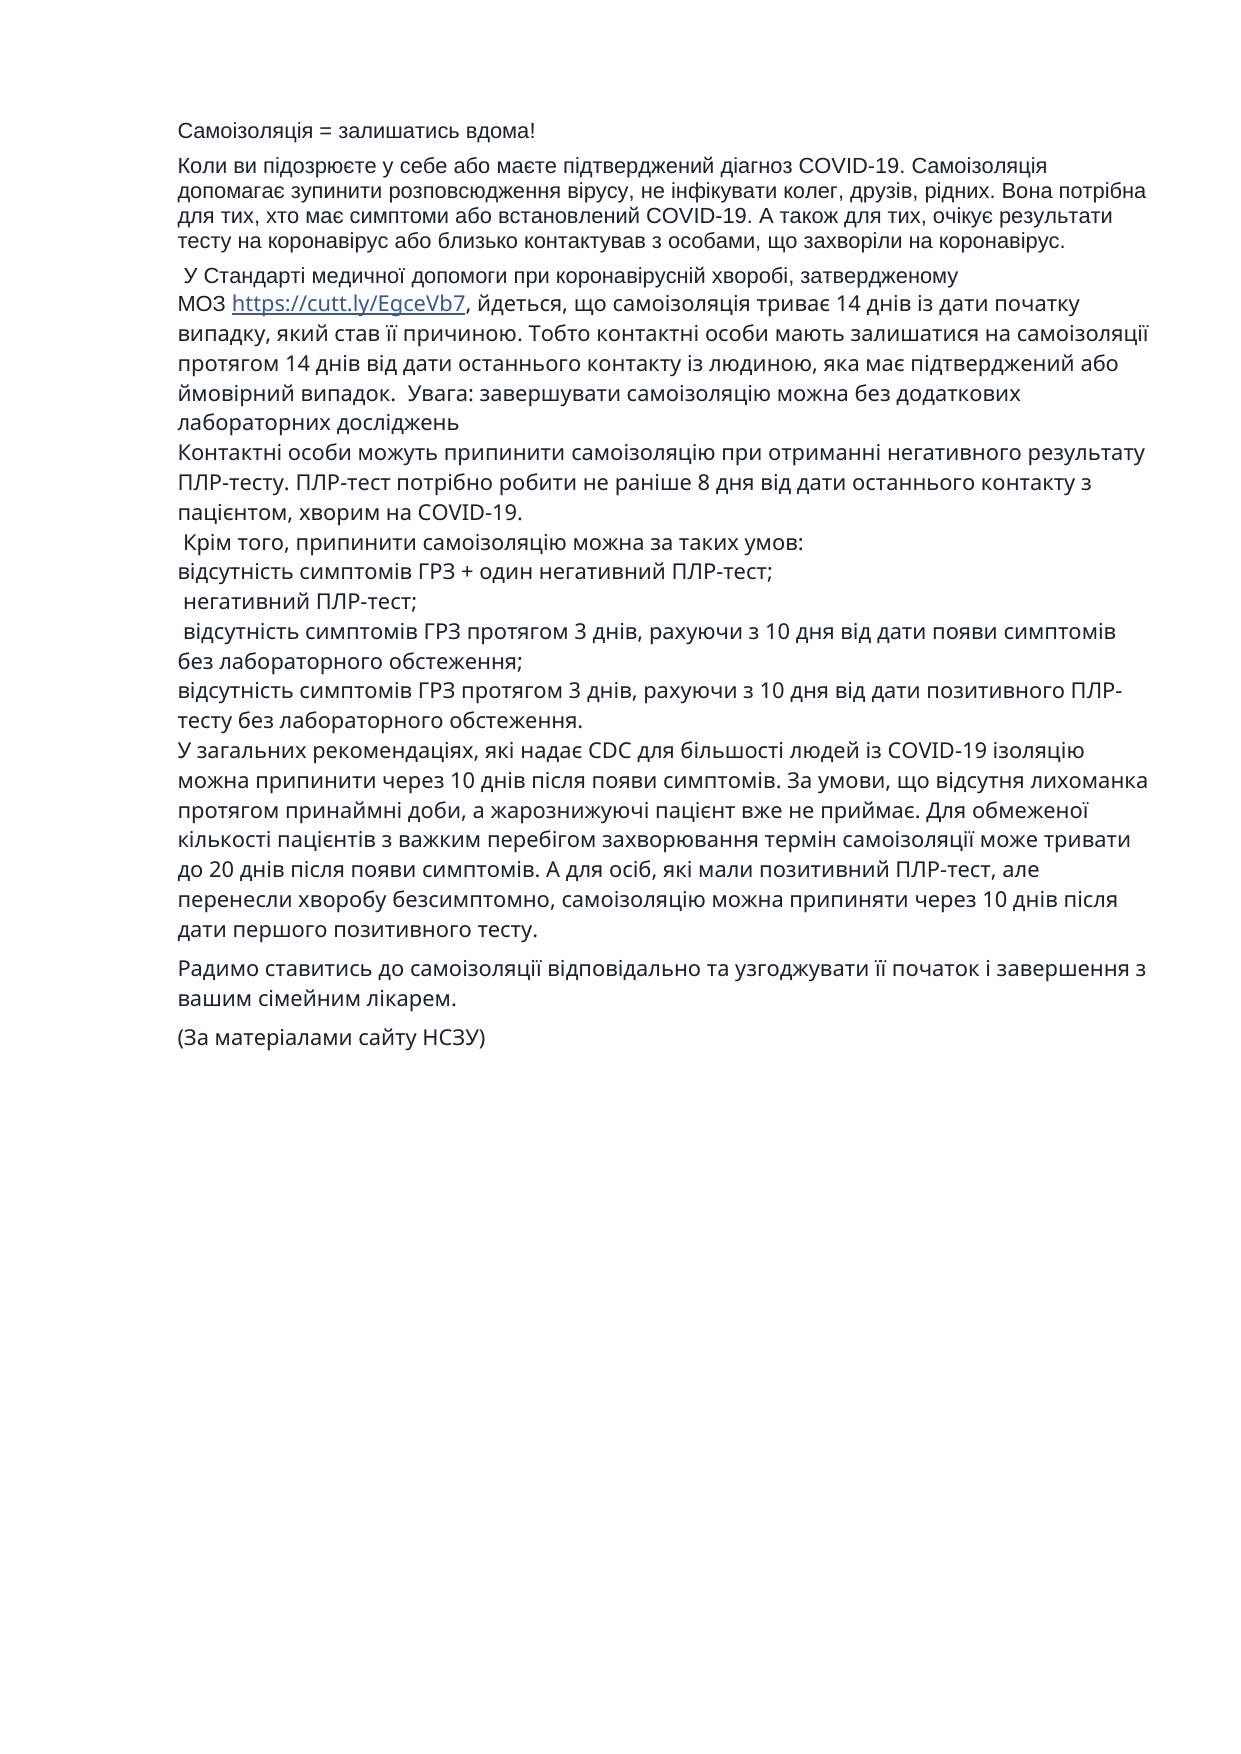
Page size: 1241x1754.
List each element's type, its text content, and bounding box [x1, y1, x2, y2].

text У Стандарті медичної допомоги при коронавірусній хворобі, затвердженому МОЗ https://cutt.ly/EgceVb7, йдеться, що самоізоляція триває 14 днів із дати початку випадку, який став її причиною. Тобто контактні особи мають залишатися на самоізоляції протягом 14 днів від дати останнього контакту із людиною, яка має підтверджений або ймовірний випадок. Увага: завершувати самоізоляцію можна без додаткових лабораторних досліджень Контактні особи можуть припинити самоізоляцію при отриманні негативного результату ПЛР-тесту. ПЛР-тест потрібно робити не раніше 8 дня від дати останнього контакту з пацієнтом, хворим на COVID-19. Крім того, припинити самоізоляцію можна за таких умов: відсутність симптомів ГРЗ + один негативний ПЛР-тест; негативний ПЛР-тест; відсутність симптомів ГРЗ протягом 3 днів, рахуючи з 10 дня від дати появи симптомів без лабораторного обстеження; відсутність симптомів ГРЗ протягом 3 днів, рахуючи з 10 дня від дати позитивного ПЛР-тесту без лабораторного обстеження. [177, 263, 1152, 735]
text Коли ви підозрюєте у себе або маєте підтверджений діагноз COVID-19. Самоізоляція допомагає зупинити розповсюдження вірусу, не інфікувати колег, друзів, рідних. Вона потрібна для тих, хто має симптоми або встановлений COVID-19. А також для тих, очікує результати тесту на коронавірус або близько контактував з особами, що захворіли на коронавірус. [177, 153, 1152, 253]
text Самоізоляція = залишатись вдома! [177, 118, 1152, 143]
text У загальних рекомендаціях, які надає CDC для більшості людей із COVID-19 ізоляцію можна припинити через 10 днів після появи симптомів. За умови, що відсутня лихоманка протягом принаймні доби, а жарознижуючі пацієнт вже не приймає. Для обмеженої кількості пацієнтів з важким перебігом захворювання термін самоізоляції може тривати до 20 днів після появи симптомів. А для осіб, які мали позитивний ПЛР-тест, але перенесли хворобу безсимптомно, самоізоляцію можна припиняти через 10 днів після дати першого позитивного тесту. [177, 735, 1152, 943]
text (За матеріалами сайту НСЗУ) [177, 1022, 1152, 1052]
text Радимо ставитись до самоізоляції відповідально та узгоджувати її початок і завершення з вашим сімейним лікарем. [177, 953, 1152, 1012]
